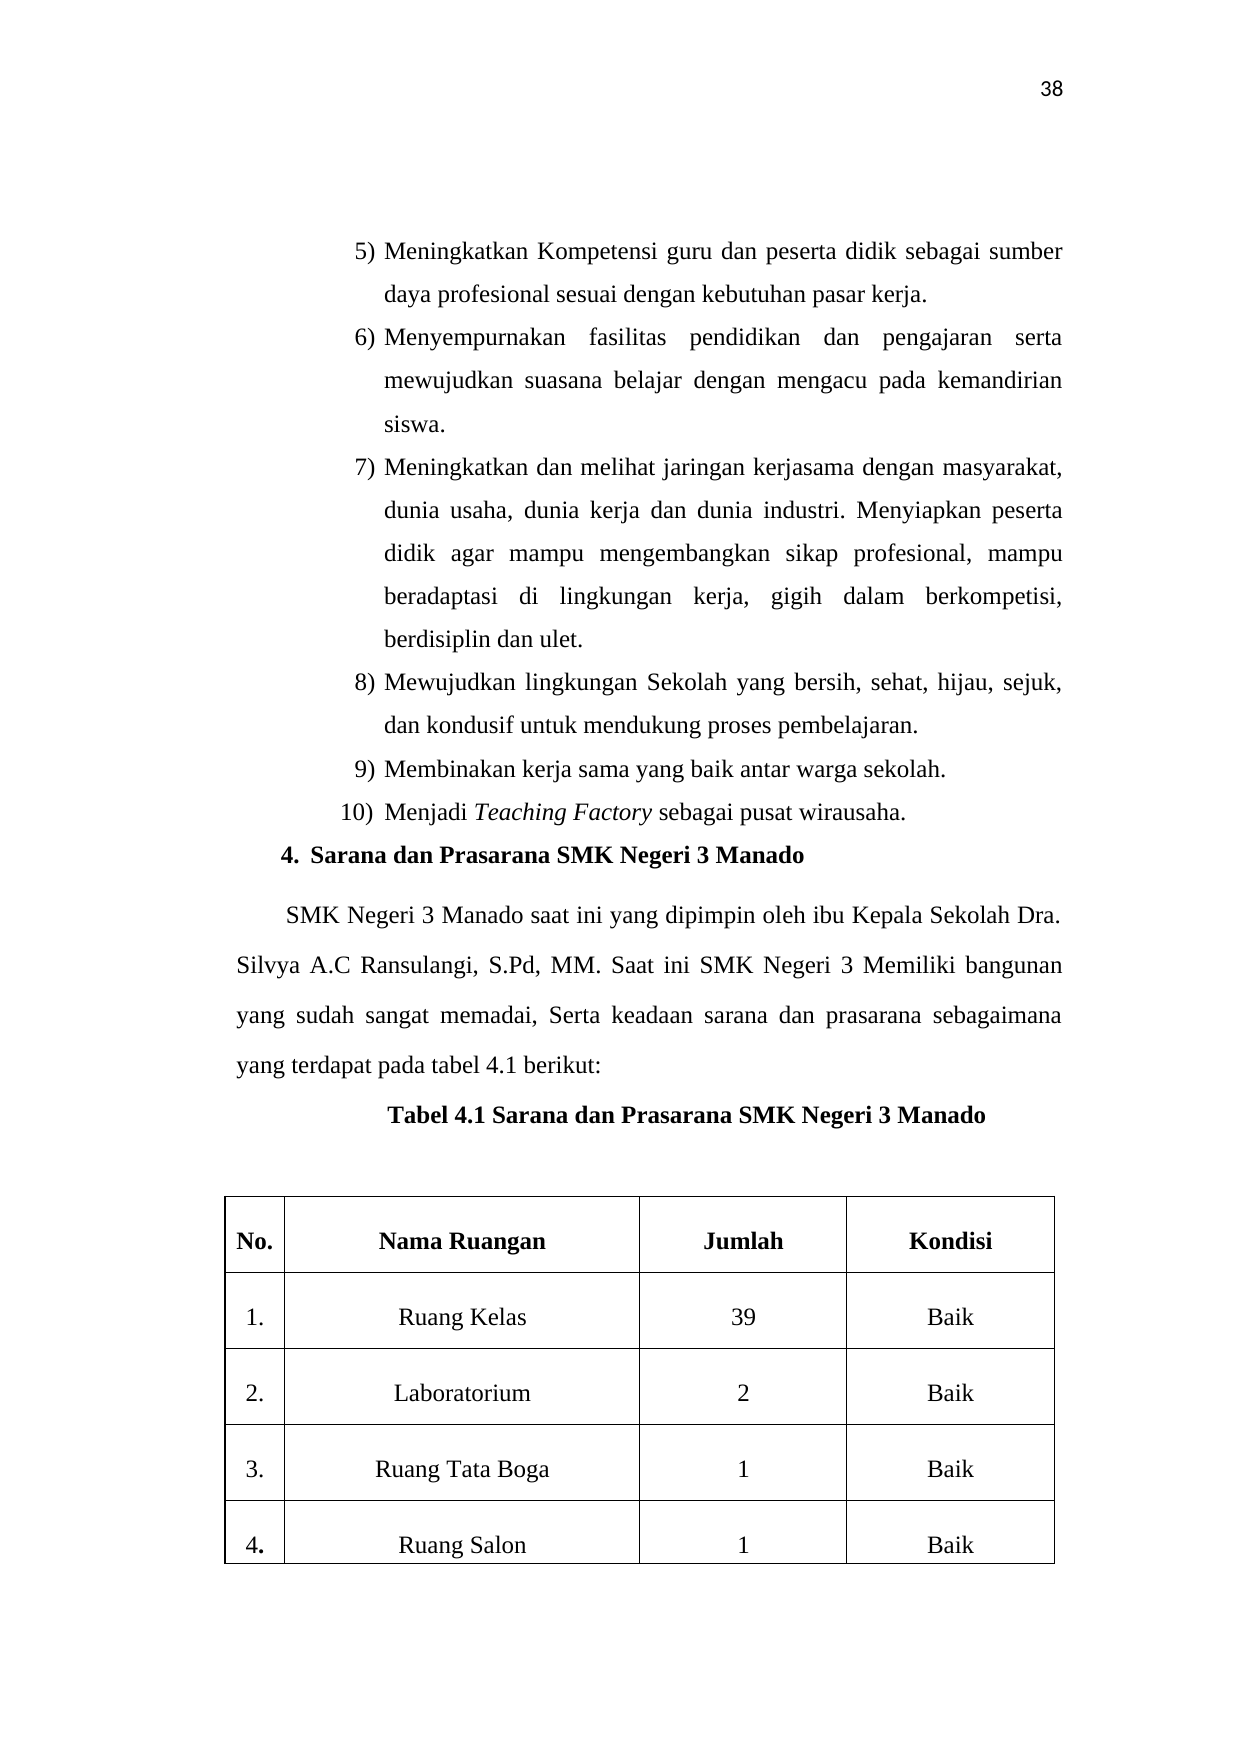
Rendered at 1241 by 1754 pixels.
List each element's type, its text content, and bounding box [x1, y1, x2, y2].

table_cell Baik [847, 1349, 1054, 1424]
table_cell 1. [226, 1273, 284, 1348]
list Mewujudkan lingkungan Sekolah yang bersih, sehat, hijau, sejuk, dan kondusif untuk mendukung proses pembelajaran. [354, 667, 1063, 739]
table_cell Ruang Kelas [285, 1273, 639, 1348]
table_cell Baik [847, 1501, 1054, 1563]
table_cell 2. [226, 1349, 284, 1424]
table_cell 1 [640, 1425, 846, 1500]
list Meningkatkan dan melihat jaringan kerjasama dengan masyarakat, dunia usaha, dunia kerja dan dunia industri. Menyiapkan peserta didik agar mampu mengembangkan sikap profesional, mampu beradaptasi di lingkungan kerja, gigih dalam berkompetisi, berdisiplin dan ulet. [354, 452, 1063, 653]
list Menjadi Teaching Factory sebagai pusat wirausaha. [340, 797, 1063, 826]
list Sarana dan Prasarana SMK Negeri 3 Manado [281, 840, 1063, 869]
table_cell 2 [640, 1349, 846, 1424]
table_cell 3. [226, 1425, 284, 1500]
list Tabel 4.1 Sarana dan Prasarana SMK Negeri 3 Manado [236, 1083, 1063, 1133]
list Membinakan kerja sama yang baik antar warga sekolah. [354, 754, 1063, 782]
table_cell 1 [640, 1501, 846, 1563]
table_cell Ruang Salon [285, 1501, 639, 1563]
table_header No. [226, 1197, 284, 1272]
table_cell 4. [226, 1501, 284, 1563]
table_cell Baik [847, 1425, 1054, 1500]
table_header Kondisi [847, 1197, 1054, 1272]
list SMK Negeri 3 Manado saat ini yang dipimpin oleh ibu Kepala Sekolah Dra. Silvya A.C Ransulangi, S.Pd, MM. Saat ini SMK Negeri 3 Memiliki bangunan yang sudah sangat memadai, Serta keadaan sarana dan prasarana sebagaimana yang terdapat pada tabel 4.1 berikut: [236, 883, 1063, 1083]
table_cell 39 [640, 1273, 846, 1348]
table_cell Laboratorium [285, 1349, 639, 1424]
list Meningkatkan Kompetensi guru dan peserta didik sebagai sumber daya profesional sesuai dengan kebutuhan pasar kerja. [354, 236, 1063, 308]
table_cell Baik [847, 1273, 1054, 1348]
list Menyempurnakan fasilitas pendidikan dan pengajaran serta mewujudkan suasana belajar dengan mengacu pada kemandirian siswa. [354, 322, 1063, 437]
table_header Nama Ruangan [285, 1197, 639, 1272]
table_cell Ruang Tata Boga [285, 1425, 639, 1500]
table_header Jumlah [640, 1197, 846, 1272]
